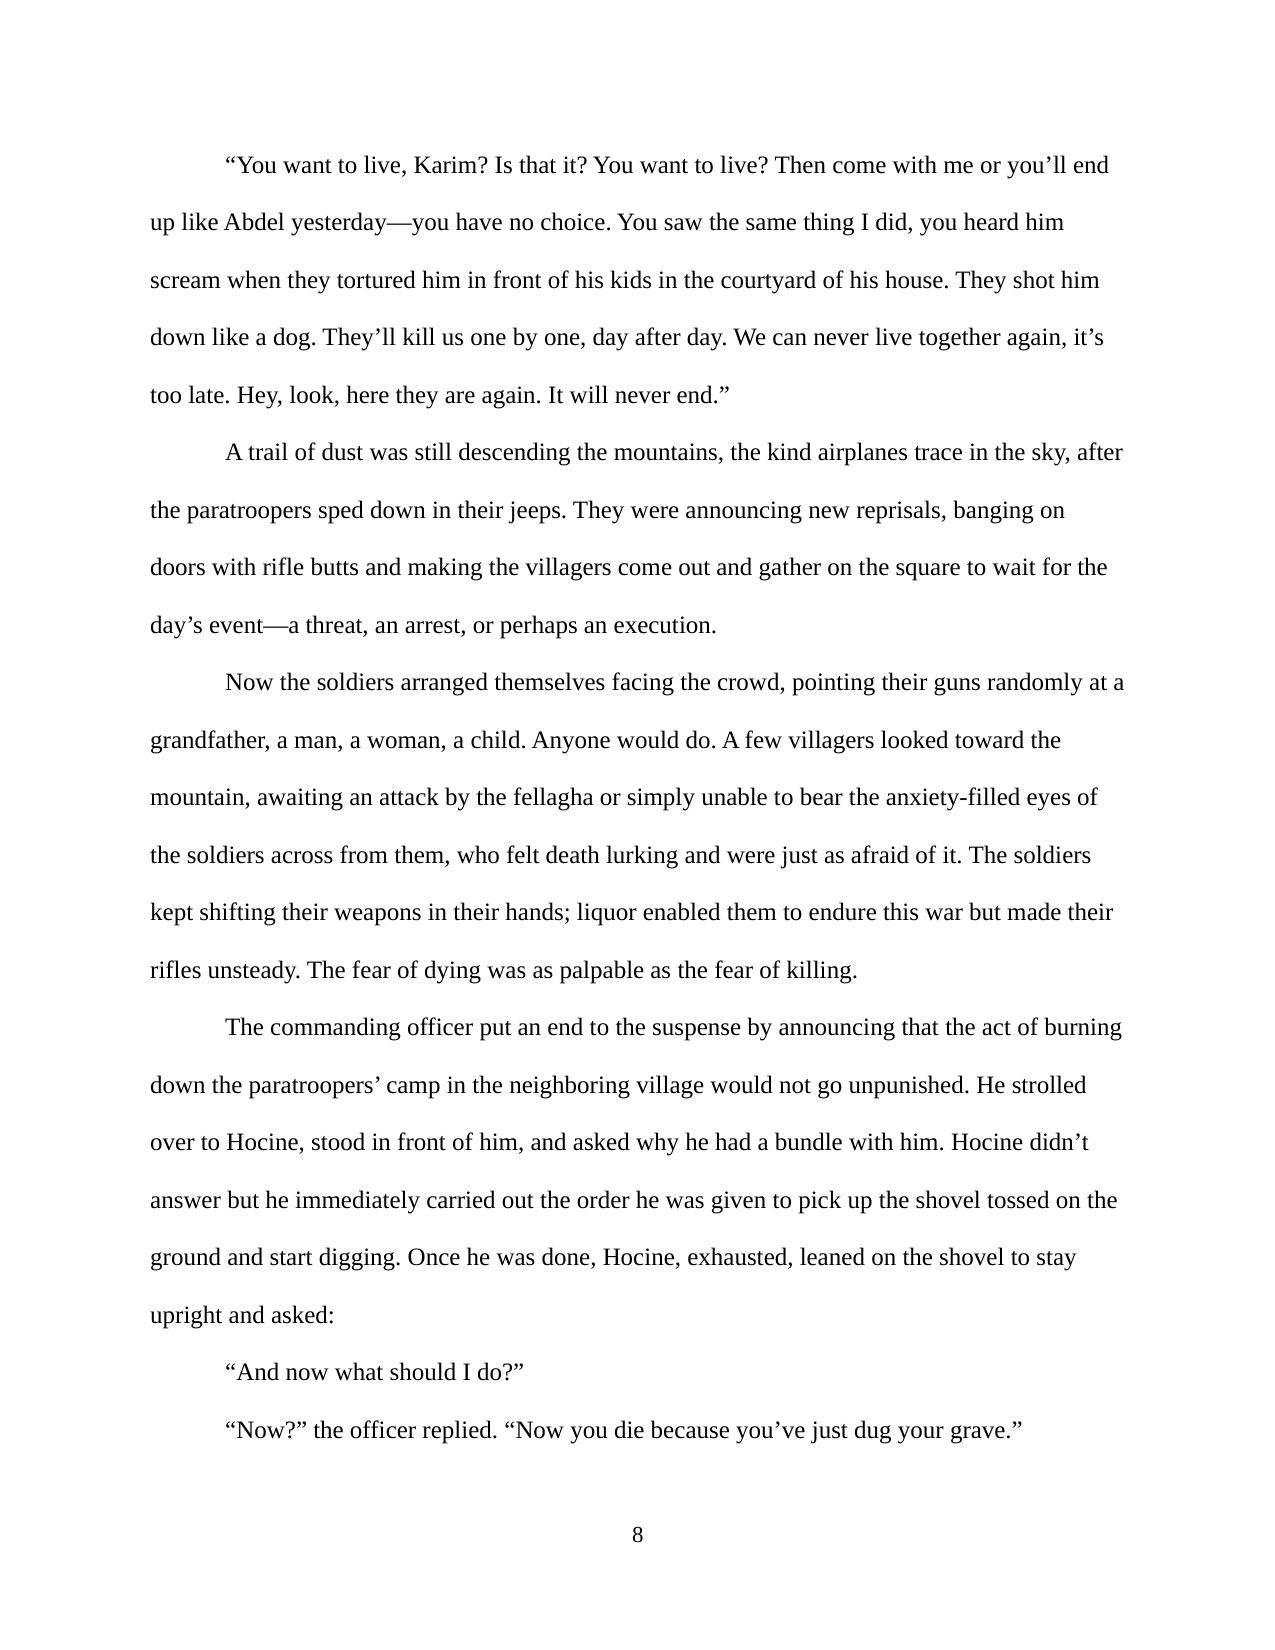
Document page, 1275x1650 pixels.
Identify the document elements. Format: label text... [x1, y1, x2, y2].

text “Now?” the officer replied. “Now you die because you’ve just dug your grave.” [150, 1415, 1125, 1444]
text “And now what should I do?” [150, 1357, 1125, 1386]
text The commanding officer put an end to the suspense by announcing that the act of burning down the paratroopers’ camp in the neighboring village would not go unpunished. He strolled over to Hocine, stood in front of him, and asked why he had a bundle with him. Hocine didn’t answer but he immediately carried out the order he was given to pick up the shovel tossed on the ground and start digging. Once he was done, Hocine, exhausted, leaned on the shovel to stay upright and asked: [150, 1012, 1125, 1329]
text A trail of dust was still descending the mountains, the kind airplanes trace in the sky, after the paratroopers sped down in their jeeps. They were announcing new reprisals, banging on doors with rifle butts and making the villagers come out and gather on the square to wait for the day’s event—a threat, an arrest, or perhaps an execution. [150, 437, 1125, 639]
text Now the soldiers arranged themselves facing the crowd, pointing their guns randomly at a grandfather, a man, a woman, a child. Anyone would do. A few villagers looked toward the mountain, awaiting an attack by the fellagha or simply unable to bear the anxiety-filled eyes of the soldiers across from them, who felt death lurking and were just as afraid of it. The soldiers kept shifting their weapons in their hands; liquor enabled them to endure this war but made their rifles unsteady. The fear of dying was as palpable as the fear of killing. [150, 667, 1125, 984]
text “You want to live, Karim? Is that it? You want to live? Then come with me or you’ll end up like Abdel yesterday—you have no choice. You saw the same thing I did, you heard him scream when they tortured him in front of his kids in the courtyard of his house. They shot him down like a dog. They’ll kill us one by one, day after day. We can never live together again, it’s too late. Hey, look, here they are again. It will never end.” [150, 150, 1125, 409]
